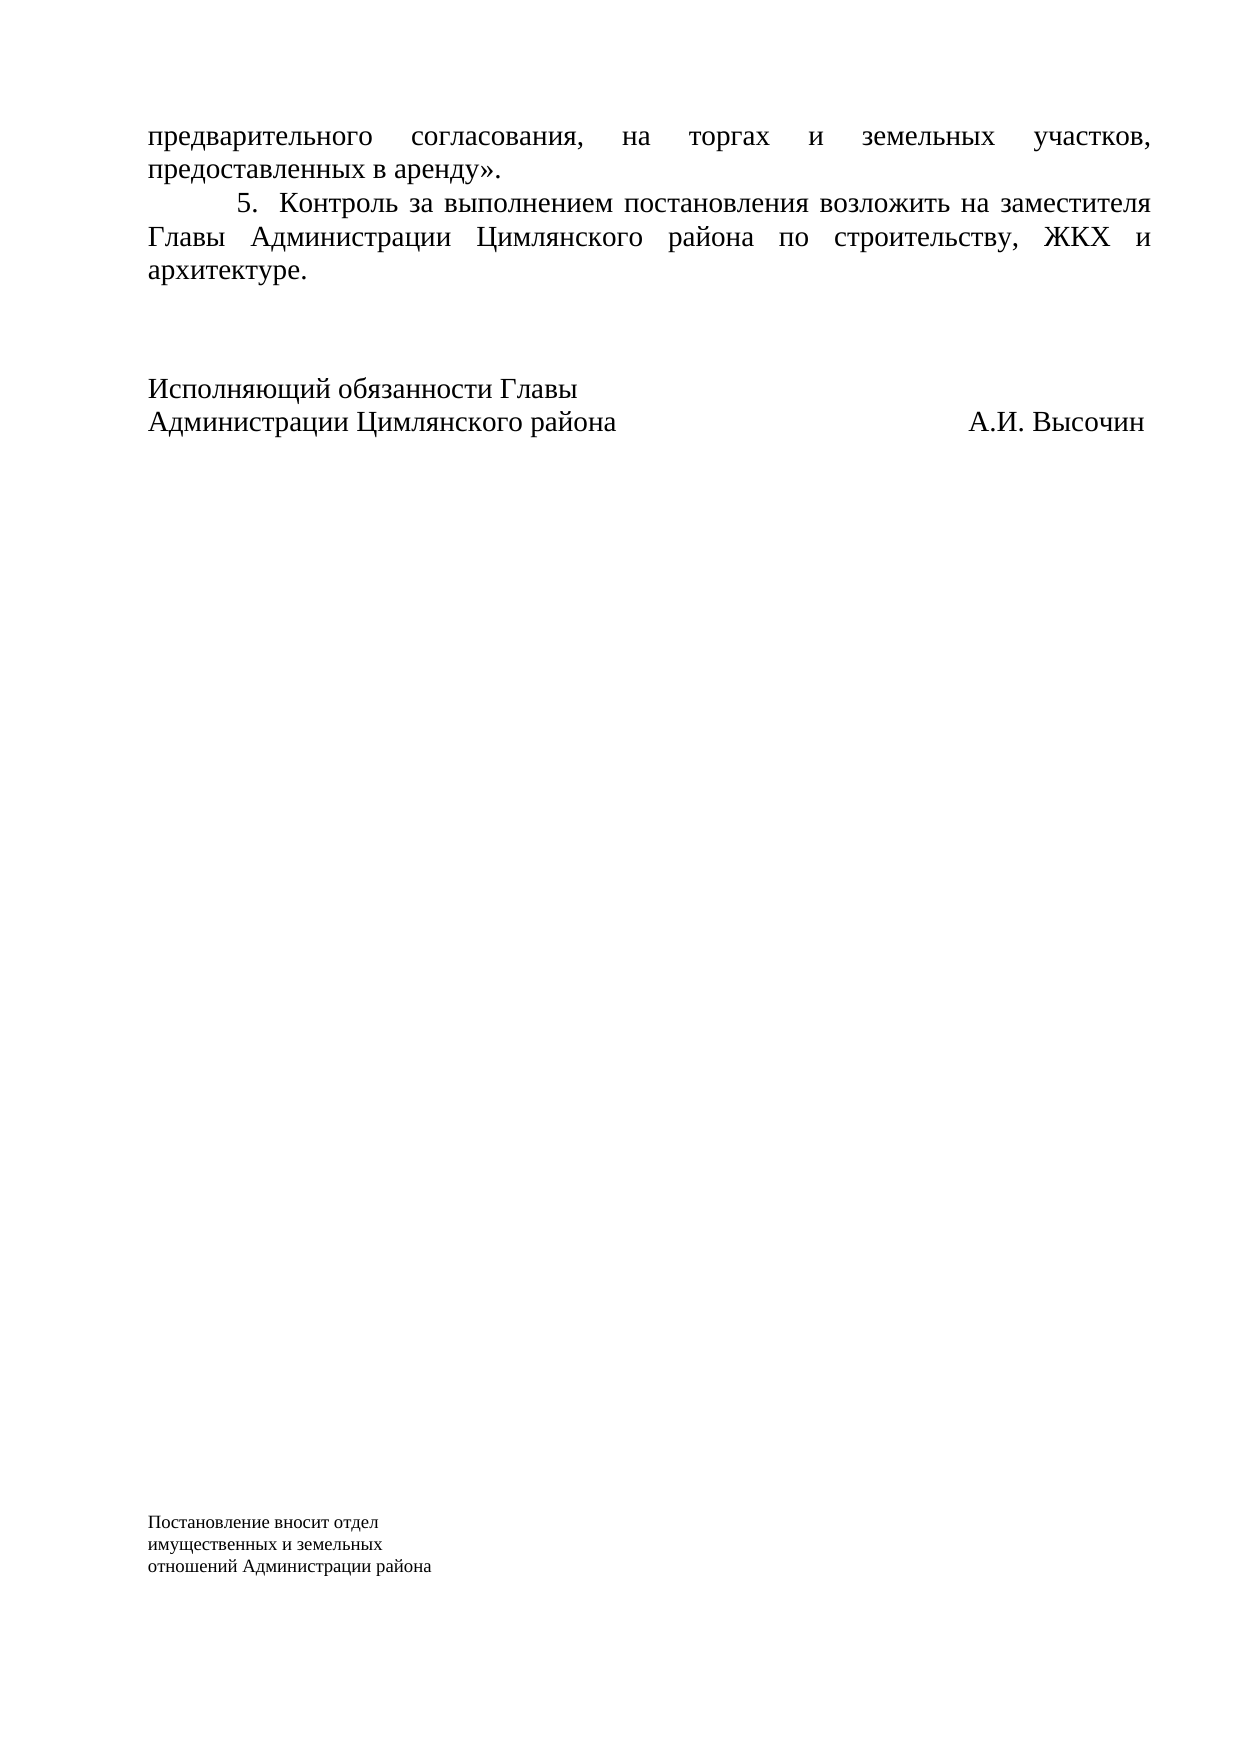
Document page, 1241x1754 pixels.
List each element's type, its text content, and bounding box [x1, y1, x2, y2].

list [148, 118, 1152, 185]
text Администрации Цимлянского района А.И. Высочин [148, 404, 1152, 438]
text имущественных и земельных [148, 1533, 1152, 1554]
text Постановление вносит отдел [148, 1511, 1152, 1533]
list Контроль за выполнением постановления возложить на заместителя Главы Администрации Цимлянского района по строительству, ЖКХ и архитектуре. [148, 185, 1152, 286]
text Исполняющий обязанности Главы [148, 371, 1152, 404]
text отношений Администрации района [148, 1554, 1152, 1576]
